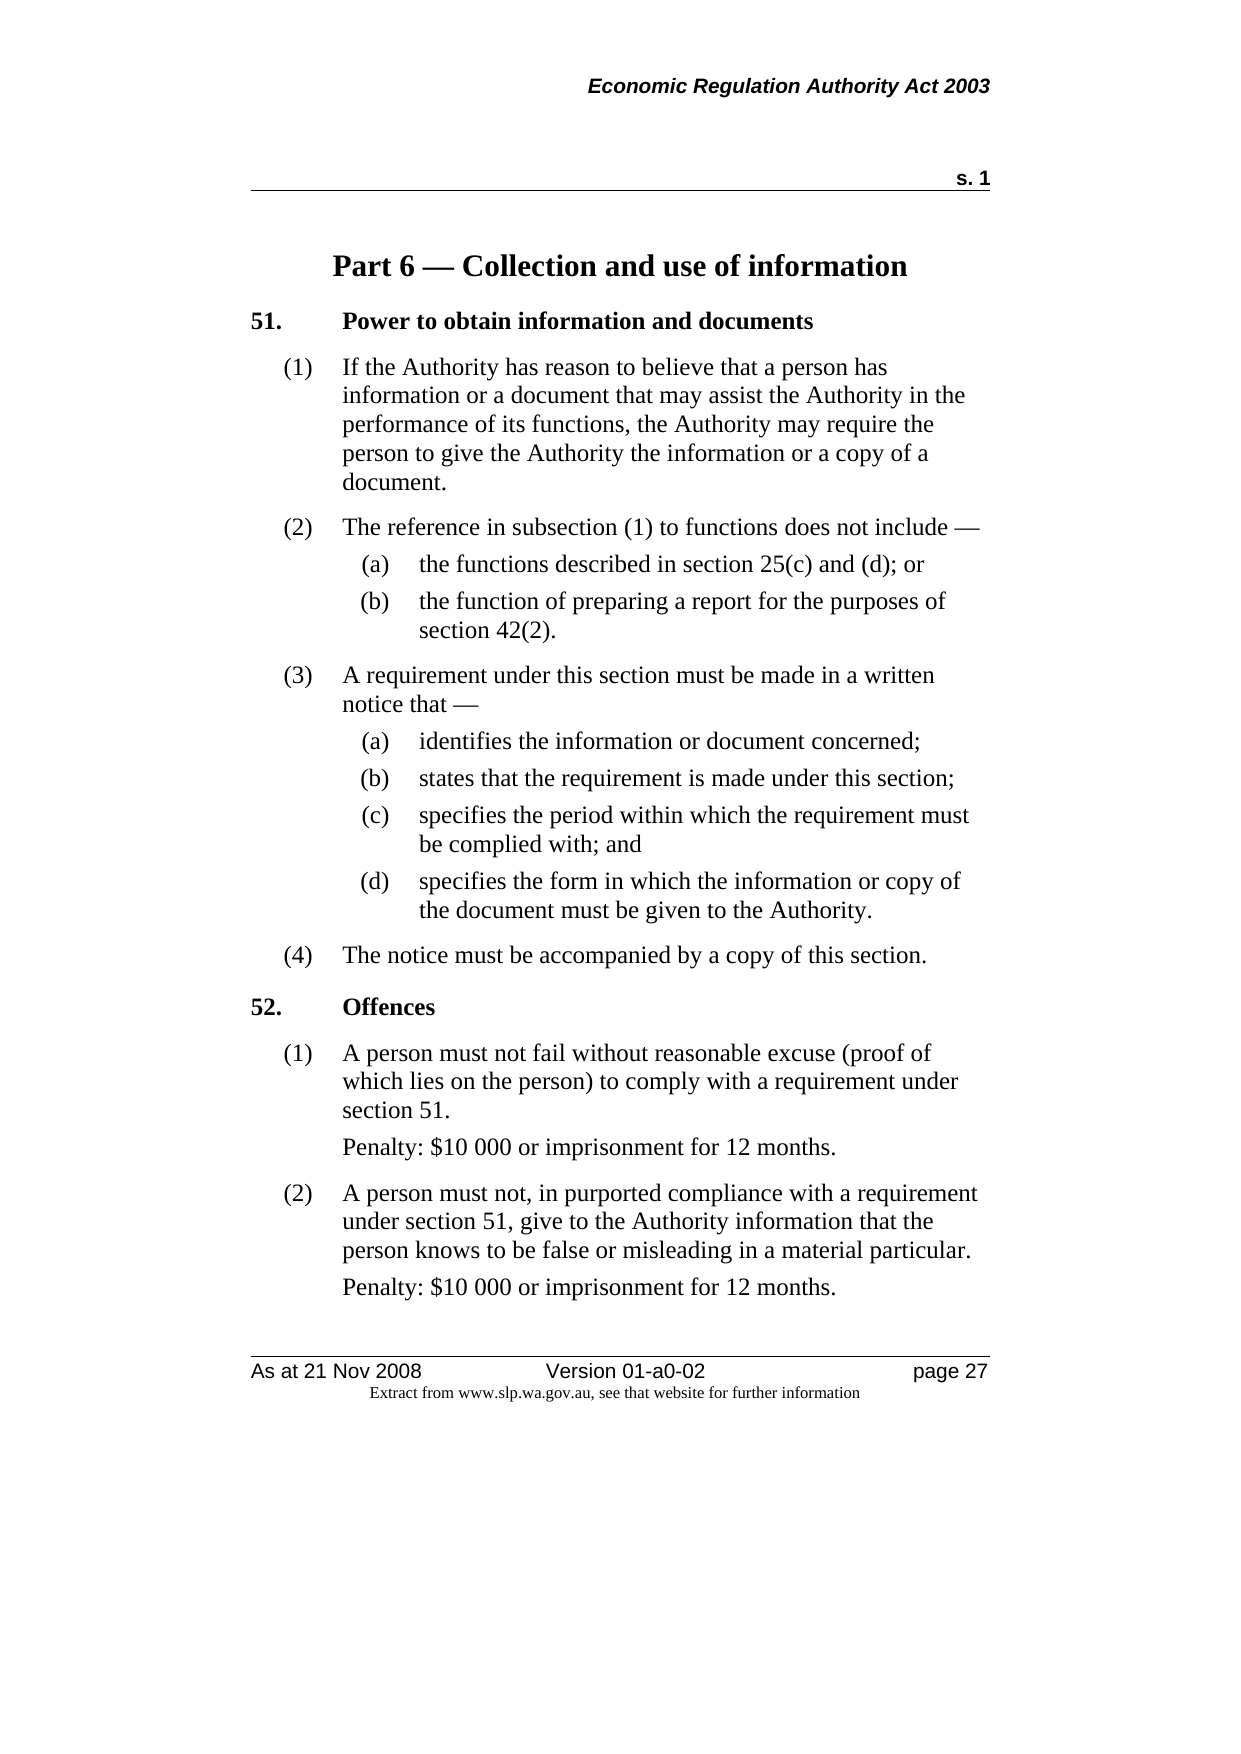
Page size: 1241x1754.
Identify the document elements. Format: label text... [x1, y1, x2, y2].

text Penalty: $10 000 or imprisonment for 12 months. [251, 1272, 990, 1301]
text (b) the function of preparing a report for the purposes of section 42(2). [251, 586, 990, 644]
text (3) A requirement under this section must be made in a written notice that — [251, 661, 990, 718]
text (1) A person must not fail without reasonable excuse (proof of which lies on the person) to comply with a requirement under section 51. [251, 1038, 990, 1124]
text (c) specifies the period within which the requirement must be complied with; and [251, 801, 990, 858]
text Penalty: $10 000 or imprisonment for 12 months. [251, 1132, 990, 1161]
text (4) The notice must be accompanied by a copy of this section. [251, 941, 990, 969]
text (d) specifies the form in which the information or copy of the document must be given to the Authority. [251, 866, 990, 924]
text (a) identifies the information or document concerned; [251, 726, 990, 755]
subtitle Part 6 — Collection and use of information [251, 247, 990, 283]
text (1) If the Authority has reason to believe that a person has information or a document that may assist the Authority in the performance of its functions, the Authority may require the person to give the Authority the information or a copy of a document. [251, 352, 990, 496]
text (b) states that the requirement is made under this section; [251, 763, 990, 792]
subtitle 52. Offences [251, 992, 990, 1021]
text (a) the functions described in section 25(c) and (d); or [251, 549, 990, 578]
subtitle 51. Power to obtain information and documents [251, 306, 990, 335]
text (2) A person must not, in purported compliance with a requirement under section 51, give to the Authority information that the person knows to be false or misleading in a material particular. [251, 1178, 990, 1264]
text (2) The reference in subsection (1) to functions does not include — [251, 512, 990, 541]
